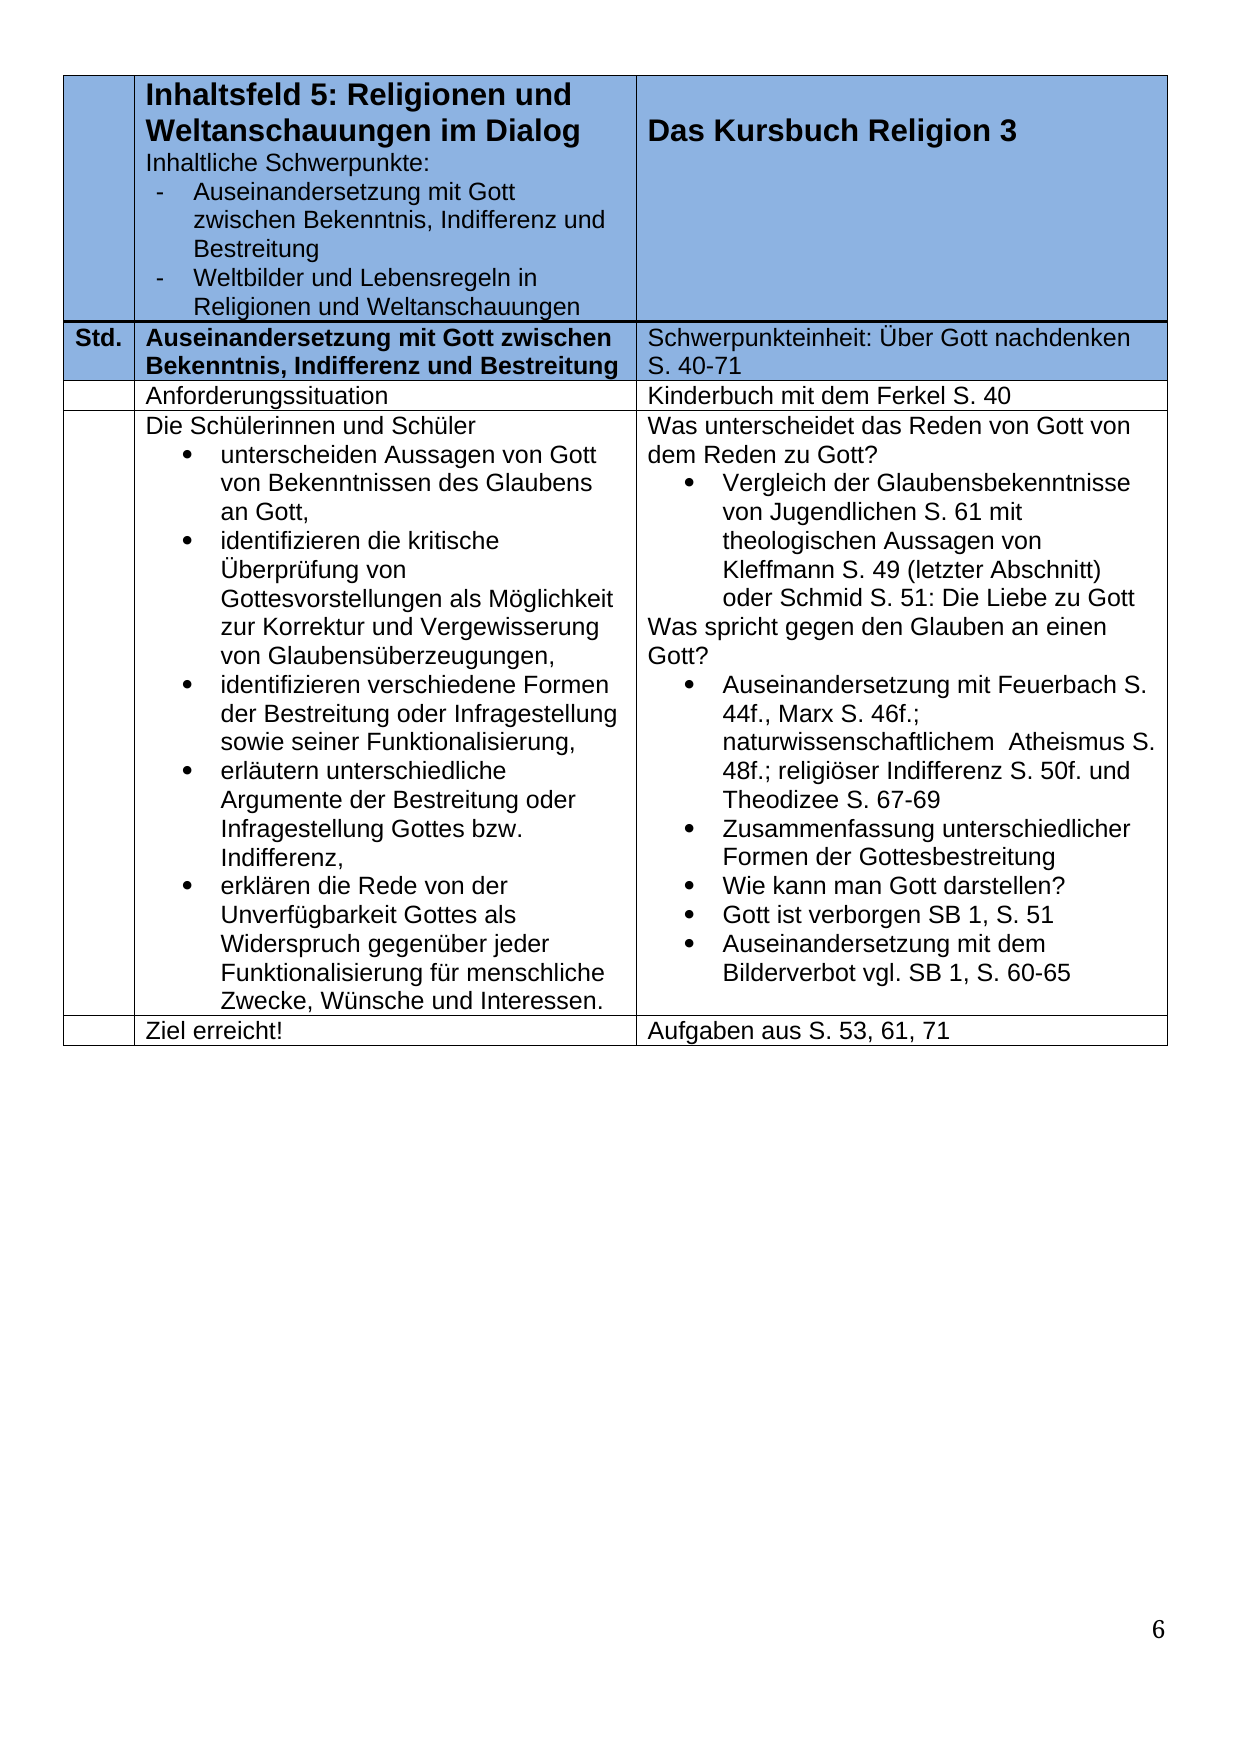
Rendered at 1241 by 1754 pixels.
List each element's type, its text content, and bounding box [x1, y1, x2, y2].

table_header [64, 76, 134, 320]
table_cell Anforderungssituation [135, 381, 636, 410]
table_cell Was unterscheidet das Reden von Gott von dem Reden zu Gott? Vergleich der Glaubensbekenntnisse von Jugendlichen S. 61 mit theologischen Aussagen von Kleffmann S. 49 (letzter Abschnitt) oder Schmid S. 51: Die Liebe zu Gott Was spricht gegen den Glauben an einen Gott? Auseinandersetzung mit Feuerbach S. 44f., Marx S. 46f.; naturwissenschaftlichem Atheismus S. 48f.; religiöser Indifferenz S. 50f. und Theodizee S. 67-69 Zusammenfassung unterschiedlicher Formen der Gottesbestreitung Wie kann man Gott darstellen? Gott ist verborgen SB 1, S. 51 Auseinandersetzung mit dem Bilderverbot vgl. SB 1, S. 60-65 [637, 411, 1167, 1015]
table_cell Aufgaben aus S. 53, 61, 71 [637, 1016, 1167, 1045]
table_cell [64, 1016, 134, 1045]
table_cell [64, 411, 134, 1015]
table_cell Ziel erreicht! [135, 1016, 636, 1045]
table_header Schwerpunkteinheit: Über Gott nachdenken S. 40-71 [637, 323, 1167, 380]
table_cell Die Schülerinnen und Schüler unterscheiden Aussagen von Gott von Bekenntnissen des Glaubens an Gott, identifizieren die kritische Überprüfung von Gottesvorstellungen als Möglichkeit zur Korrektur und Vergewisserung von Glaubensüberzeugungen, identifizieren verschiedene Formen der Bestreitung oder Infragestellung sowie seiner Funktionalisierung, erläutern unterschiedliche Argumente der Bestreitung oder Infragestellung Gottes bzw. Indifferenz, erklären die Rede von der Unverfügbarkeit Gottes als Widerspruch gegenüber jeder Funktionalisierung für menschliche Zwecke, Wünsche und Interessen. [135, 411, 636, 1015]
table_cell [64, 381, 134, 410]
table_header Std. [64, 323, 134, 380]
table_header Das Kursbuch Religion 3 [637, 76, 1167, 320]
table_header Inhaltsfeld 5: Religionen und Weltanschauungen im Dialog Inhaltliche Schwerpunkte: Auseinandersetzung mit Gott zwischen Bekenntnis, Indifferenz und Bestreitung Weltbilder und Lebensregeln in Religionen und Weltanschauungen [135, 76, 636, 320]
table_header Auseinandersetzung mit Gott zwischen Bekenntnis, Indifferenz und Bestreitung [135, 323, 636, 380]
table_cell Kinderbuch mit dem Ferkel S. 40 [637, 381, 1167, 410]
